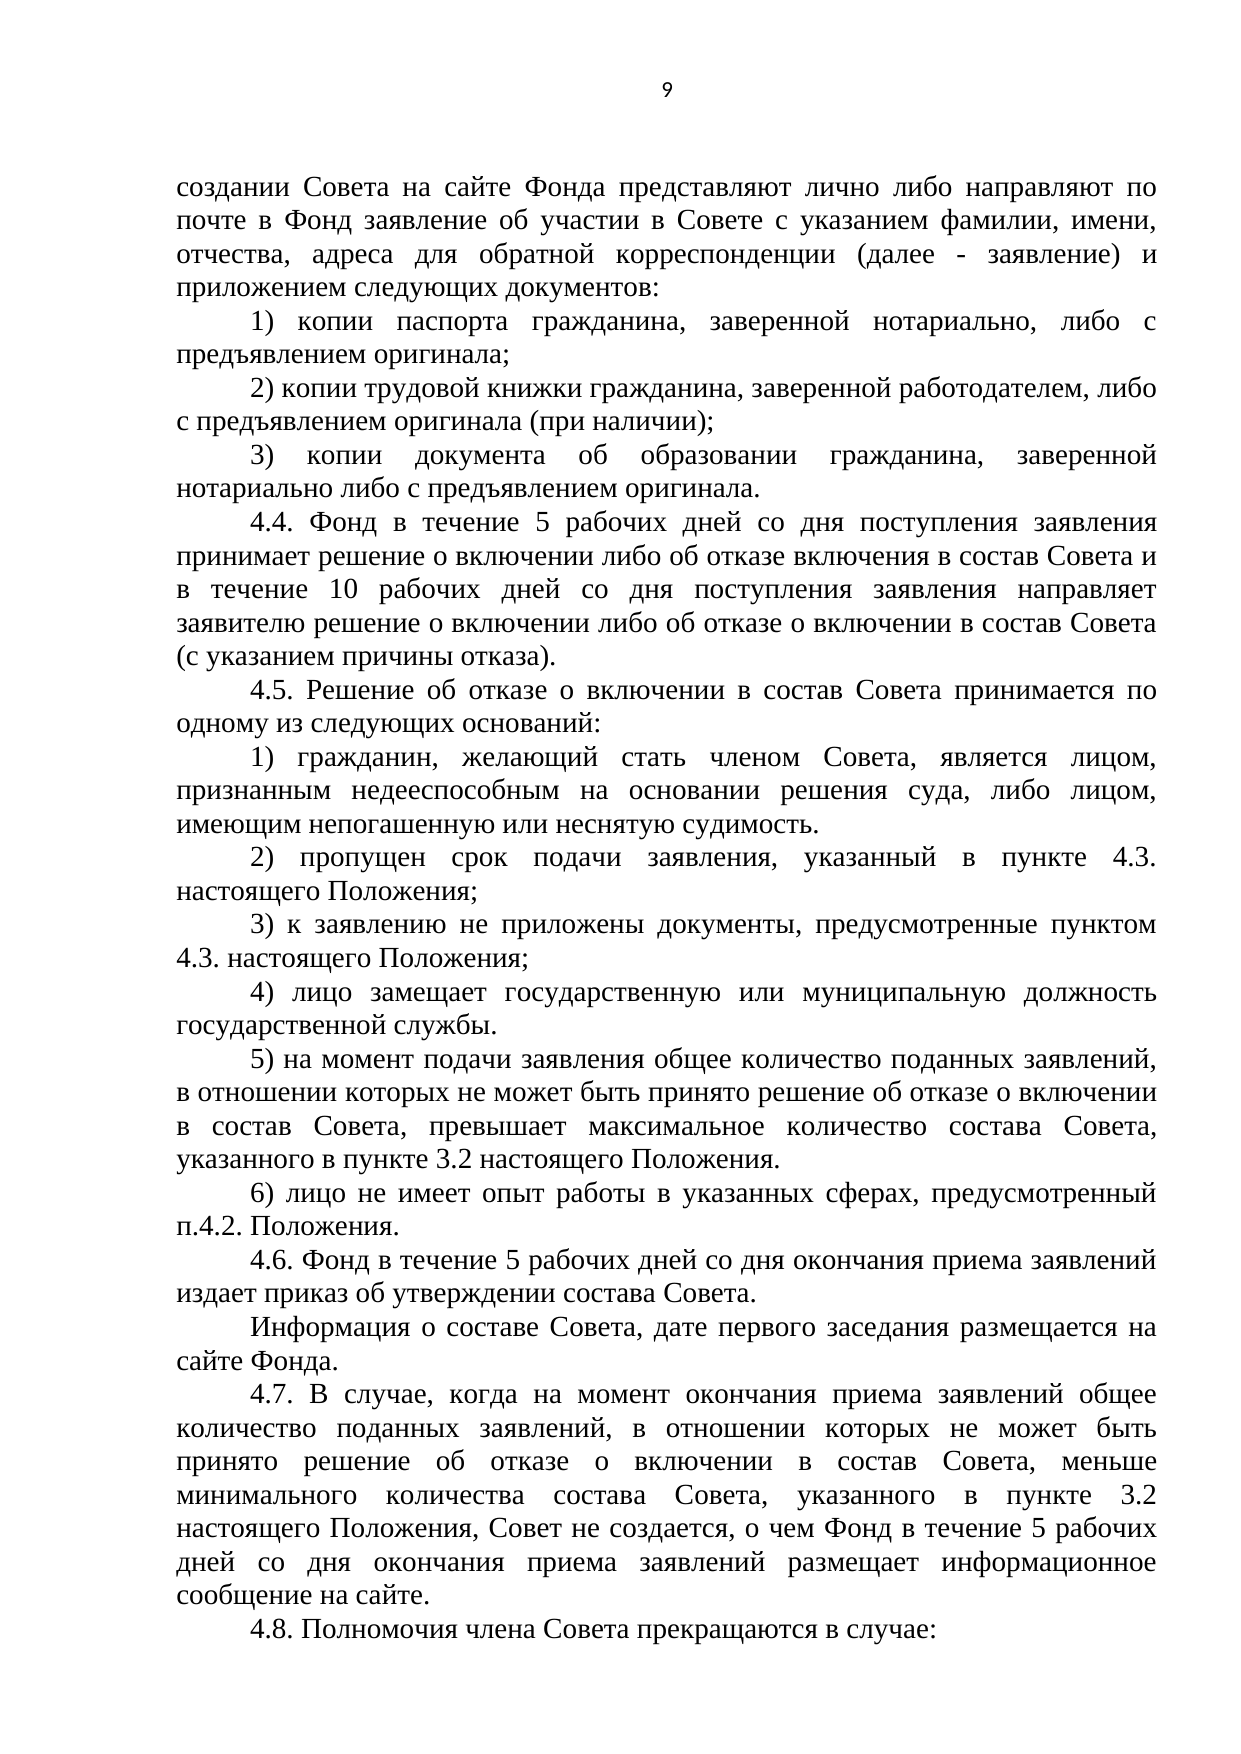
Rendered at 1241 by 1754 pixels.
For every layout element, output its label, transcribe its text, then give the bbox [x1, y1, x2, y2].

text 2) пропущен срок подачи заявления, указанный в пункте 4.3. настоящего Положения; [176, 839, 1158, 907]
text 3) к заявлению не приложены документы, предусмотренные пунктом 4.3. настоящего Положения; [176, 907, 1158, 974]
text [176, 169, 1158, 303]
text 3) копии документа об образовании гражданина, заверенной нотариально либо с предъявлением оригинала. [176, 437, 1158, 504]
text 1) копии паспорта гражданина, заверенной нотариально, либо с предъявлением оригинала; [176, 303, 1158, 370]
text 4.4. Фонд в течение 5 рабочих дней со дня поступления заявления принимает решение о включении либо об отказе включения в состав Совета и в течение 10 рабочих дней со дня поступления заявления направляет заявителю решение о включении либо об отказе о включении в состав Совета (с указанием причины отказа). [176, 504, 1158, 672]
text 4.5. Решение об отказе о включении в состав Совета принимается по одному из следующих оснований: [176, 672, 1158, 739]
text 5) на момент подачи заявления общее количество поданных заявлений, в отношении которых не может быть принято решение об отказе о включении в состав Совета, превышает максимальное количество состава Совета, указанного в пункте 3.2 настоящего Положения. [176, 1041, 1158, 1175]
text 1) гражданин, желающий стать членом Совета, является лицом, признанным недееспособным на основании решения суда, либо лицом, имеющим непогашенную или неснятую судимость. [176, 739, 1158, 839]
text 4) лицо замещает государственную или муниципальную должность государственной службы. [176, 974, 1158, 1041]
text 4.8. Полномочия члена Совета прекращаются в случае: [176, 1611, 1158, 1644]
text 6) лицо не имеет опыт работы в указанных сферах, предусмотренный п.4.2. Положения. [176, 1175, 1158, 1242]
text 4.7. В случае, когда на момент окончания приема заявлений общее количество поданных заявлений, в отношении которых не может быть принято решение об отказе о включении в состав Совета, меньше минимального количества состава Совета, указанного в пункте 3.2 настоящего Положения, Совет не создается, о чем Фонд в течение 5 рабочих дней со дня окончания приема заявлений размещает информационное сообщение на сайте. [176, 1376, 1158, 1611]
text 2) копии трудовой книжки гражданина, заверенной работодателем, либо с предъявлением оригинала (при наличии); [176, 370, 1158, 437]
text Информация о составе Совета, дате первого заседания размещается на сайте Фонда. [176, 1309, 1158, 1376]
text 4.6. Фонд в течение 5 рабочих дней со дня окончания приема заявлений издает приказ об утверждении состава Совета. [176, 1242, 1158, 1309]
